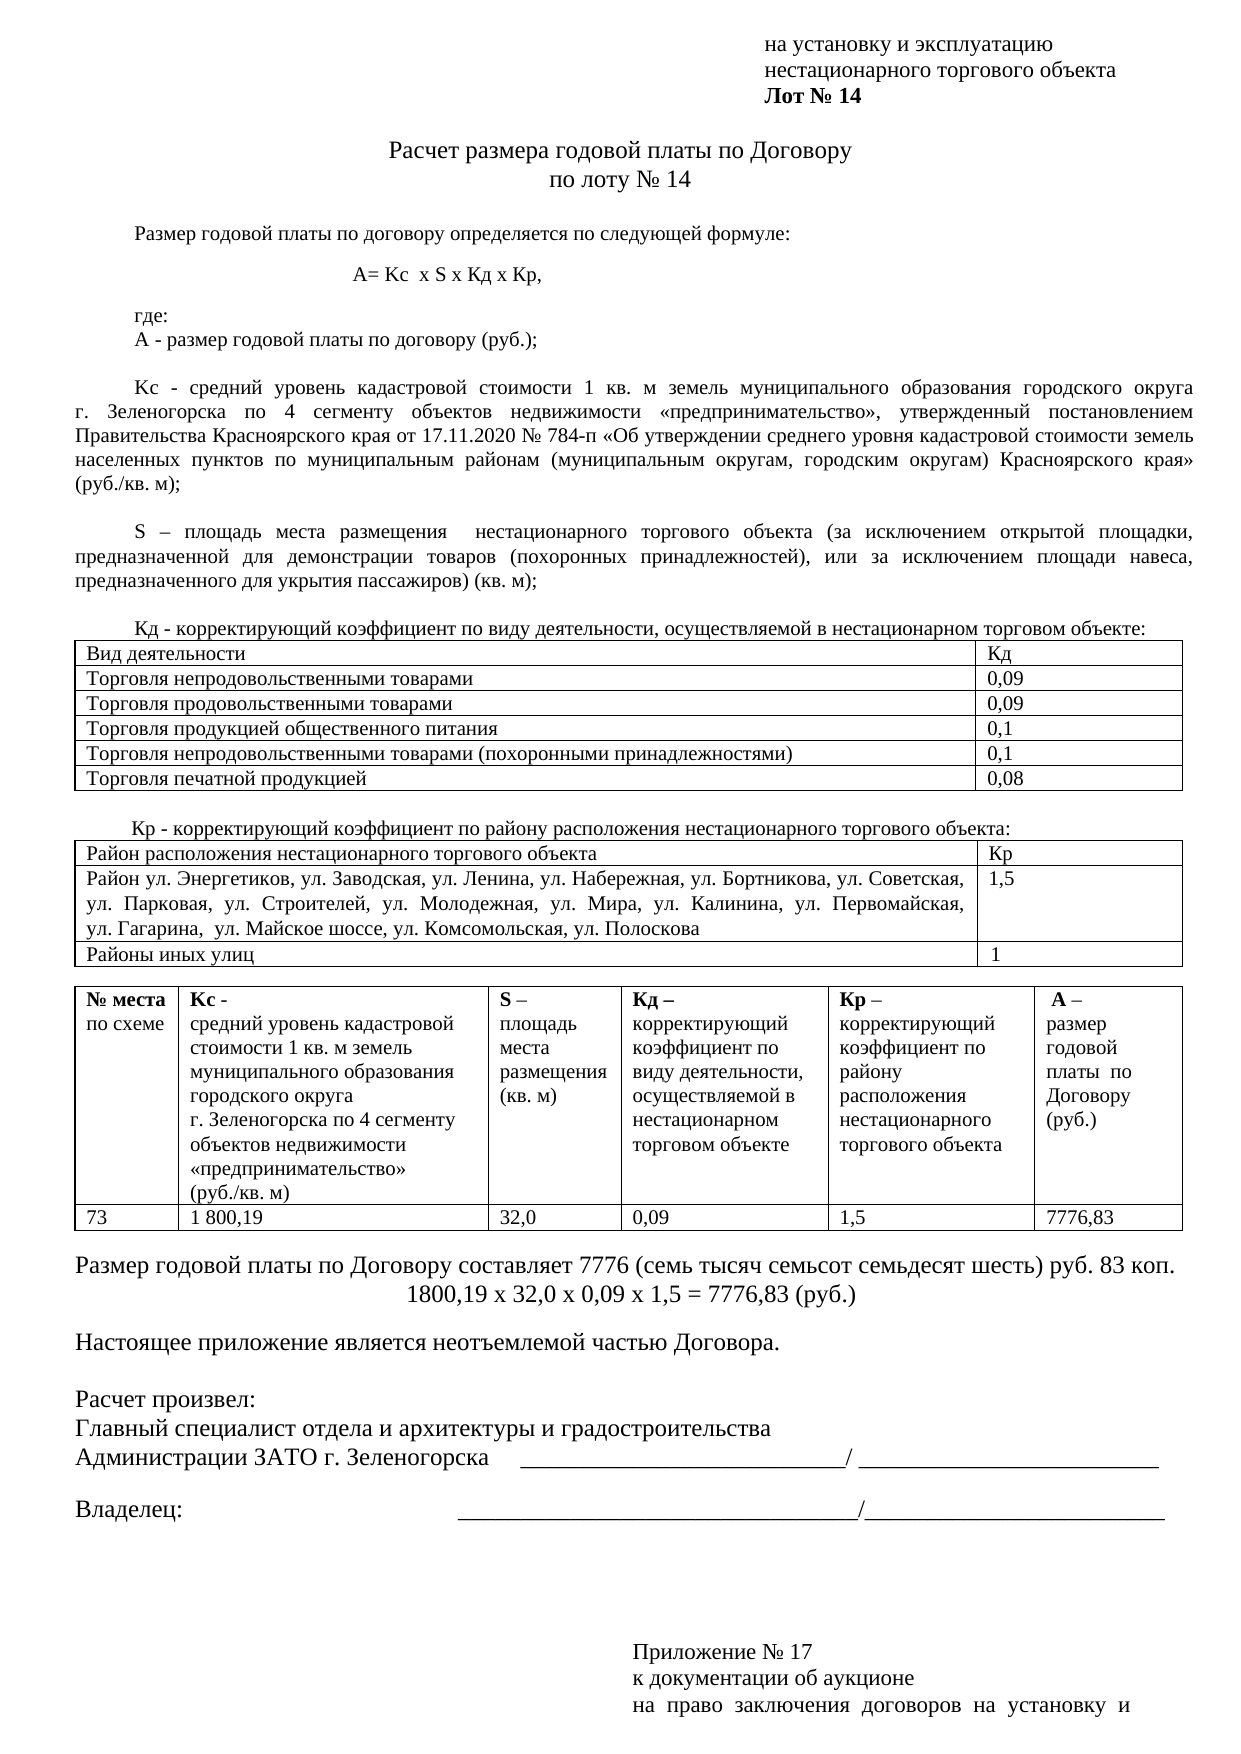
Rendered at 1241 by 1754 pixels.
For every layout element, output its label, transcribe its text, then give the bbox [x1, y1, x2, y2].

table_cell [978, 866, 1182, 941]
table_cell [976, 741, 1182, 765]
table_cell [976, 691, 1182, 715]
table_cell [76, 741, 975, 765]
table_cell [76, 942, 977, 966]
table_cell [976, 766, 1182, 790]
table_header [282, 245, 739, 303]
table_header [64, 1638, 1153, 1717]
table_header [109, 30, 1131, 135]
text Настоящее приложение является неотъемлемой частью Договора. [75, 1327, 1195, 1356]
text Размер годовой платы по Договору составляет 7776 (семь тысяч семьсот семьдесят шесть) руб. 83 коп. [75, 1250, 1195, 1279]
text Администрации ЗАТО г. Зеленогорска __________________________/ ________________________ [75, 1442, 1195, 1471]
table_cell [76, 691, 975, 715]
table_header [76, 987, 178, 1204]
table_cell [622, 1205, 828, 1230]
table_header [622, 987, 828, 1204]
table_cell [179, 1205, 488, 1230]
text 1800,19 х 32,0 х 0,09 х 1,5 = 7776,83 (руб.) [75, 1279, 1195, 1308]
text где: [75, 303, 1195, 327]
text Расчет произвел: [75, 1384, 1195, 1413]
text Кр - корректирующий коэффициент по району расположения нестационарного торгового объекта: [75, 816, 1165, 839]
text Kс - средний уровень кадастровой стоимости 1 кв. м земель муниципального образования городского округа г. Зеленогорска по 4 сегменту объектов недвижимости «предпринимательство», утвержденный постановлением Правительства Красноярского края от 17.11.2020 № 784-п «Об утверждении среднего уровня кадастровой стоимости земель населенных пунктов по муниципальным районам (муниципальным округам, городским округам) Красноярского края» (руб./кв. м); [75, 375, 1195, 495]
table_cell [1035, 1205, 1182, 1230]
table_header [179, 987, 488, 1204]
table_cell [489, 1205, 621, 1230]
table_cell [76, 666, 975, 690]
text по лоту № 14 [75, 164, 1165, 193]
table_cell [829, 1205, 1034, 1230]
text A - размер годовой платы по договору (руб.); [75, 327, 1195, 351]
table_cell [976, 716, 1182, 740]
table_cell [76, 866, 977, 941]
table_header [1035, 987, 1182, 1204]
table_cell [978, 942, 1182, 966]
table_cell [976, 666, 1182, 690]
text Владелец: ________________________________/________________________ [75, 1494, 1195, 1523]
text S – площадь места размещения нестационарного торгового объекта (за исключением открытой площадки, предназначенной для демонстрации товаров (похоронных принадлежностей), или за исключением площади навеса, предназначенного для укрытия пассажиров) (кв. м); [75, 519, 1195, 592]
text Кд - корректирующий коэффициент по виду деятельности, осуществляемой в нестационарном торговом объекте: [75, 616, 1195, 640]
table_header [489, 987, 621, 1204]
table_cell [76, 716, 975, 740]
text Главный специалист отдела и архитектуры и градостроительства [75, 1413, 1195, 1442]
text Расчет размера годовой платы по Договору [75, 135, 1165, 164]
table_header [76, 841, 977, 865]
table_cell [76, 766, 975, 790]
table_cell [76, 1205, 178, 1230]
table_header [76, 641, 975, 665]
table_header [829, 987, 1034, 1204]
text Размер годовой платы по договору определяется по следующей формуле: [75, 221, 1195, 245]
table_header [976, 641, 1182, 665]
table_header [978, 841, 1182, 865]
